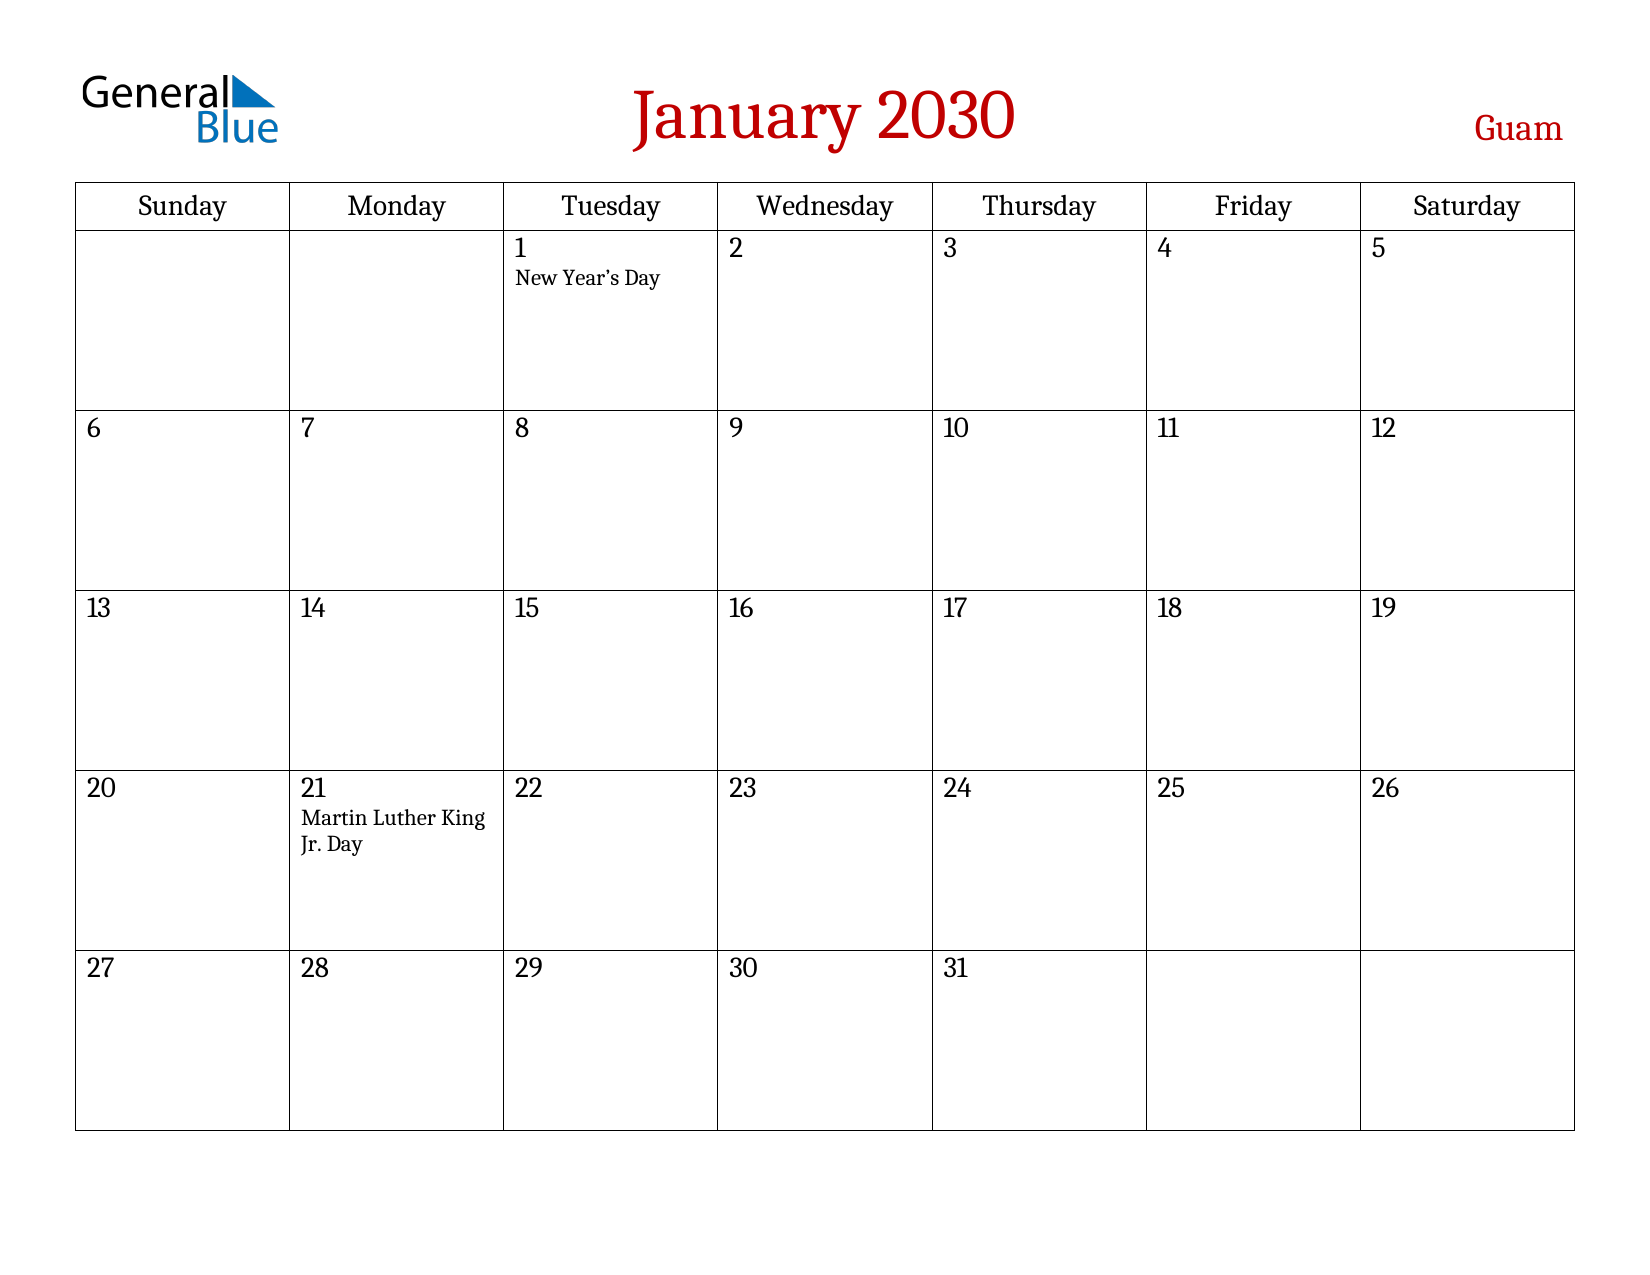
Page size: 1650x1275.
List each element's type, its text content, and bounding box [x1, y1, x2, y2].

table_cell 21 [290, 771, 503, 805]
table_cell [504, 985, 717, 1130]
table_cell [76, 445, 289, 590]
table_cell [718, 445, 932, 590]
table_cell [1147, 805, 1360, 950]
table_cell [290, 985, 503, 1130]
table_cell [1147, 265, 1360, 410]
table_cell 20 [76, 771, 289, 805]
table_cell 28 [290, 951, 503, 985]
table_cell [933, 985, 1146, 1130]
table_cell 7 [290, 411, 503, 444]
table_cell 31 [933, 951, 1146, 985]
table_cell 29 [504, 951, 717, 985]
table_cell 5 [1361, 231, 1574, 264]
table_cell [76, 985, 289, 1130]
table_cell [933, 625, 1146, 770]
table_cell [1361, 985, 1574, 1130]
table_cell 18 [1147, 591, 1360, 625]
table_cell 12 [1361, 411, 1574, 444]
picture [82, 75, 278, 143]
table_cell [1361, 805, 1574, 950]
table_cell 14 [290, 591, 503, 625]
table_header [76, 75, 503, 182]
table_cell 3 [933, 231, 1146, 264]
table_cell [290, 445, 503, 590]
table_cell 4 [1147, 231, 1360, 264]
table_cell New Year’s Day [504, 265, 717, 410]
table_cell 22 [504, 771, 717, 805]
table_cell [76, 231, 289, 264]
table_cell [1361, 445, 1574, 590]
table_cell [718, 805, 932, 950]
table_cell [504, 805, 717, 950]
table_cell 16 [718, 591, 932, 625]
table_cell [76, 265, 289, 410]
table_cell [1147, 445, 1360, 590]
table_header Guam [1146, 75, 1574, 182]
table_cell 1 [504, 231, 717, 264]
table_cell 15 [504, 591, 717, 625]
table_cell [1147, 625, 1360, 770]
table_cell 6 [76, 411, 289, 444]
table_cell 2 [718, 231, 932, 264]
table_cell 9 [718, 411, 932, 444]
table_cell 10 [933, 411, 1146, 444]
table_cell [718, 985, 932, 1130]
table_cell Wednesday [718, 183, 932, 230]
table_cell Saturday [1361, 183, 1574, 230]
table_cell 24 [933, 771, 1146, 805]
table_cell Martin Luther King Jr. Day [290, 805, 503, 950]
table_cell [290, 625, 503, 770]
table_cell 23 [718, 771, 932, 805]
table_cell [1147, 985, 1360, 1130]
table_cell 8 [504, 411, 717, 444]
table_cell [290, 231, 503, 264]
table_cell 26 [1361, 771, 1574, 805]
table_cell [933, 265, 1146, 410]
table_cell Monday [290, 183, 503, 230]
table_header January 2030 [504, 75, 1146, 182]
table_cell 30 [718, 951, 932, 985]
table_cell Sunday [76, 183, 289, 230]
table_cell [718, 265, 932, 410]
table_cell [933, 445, 1146, 590]
table_cell Thursday [933, 183, 1146, 230]
table_cell [76, 625, 289, 770]
table_cell 17 [933, 591, 1146, 625]
table_cell [504, 445, 717, 590]
table_cell 27 [76, 951, 289, 985]
table_cell [1147, 951, 1360, 985]
table_cell [76, 805, 289, 950]
table_cell 25 [1147, 771, 1360, 805]
table_cell 13 [76, 591, 289, 625]
table_cell [1361, 265, 1574, 410]
table_cell 19 [1361, 591, 1574, 625]
table_cell 11 [1147, 411, 1360, 444]
table_cell Tuesday [504, 183, 717, 230]
table_cell Friday [1147, 183, 1360, 230]
table_cell [504, 625, 717, 770]
table_cell [718, 625, 932, 770]
table_cell [290, 265, 503, 410]
table_cell [1361, 951, 1574, 985]
table_cell [933, 805, 1146, 950]
table_cell [1361, 625, 1574, 770]
